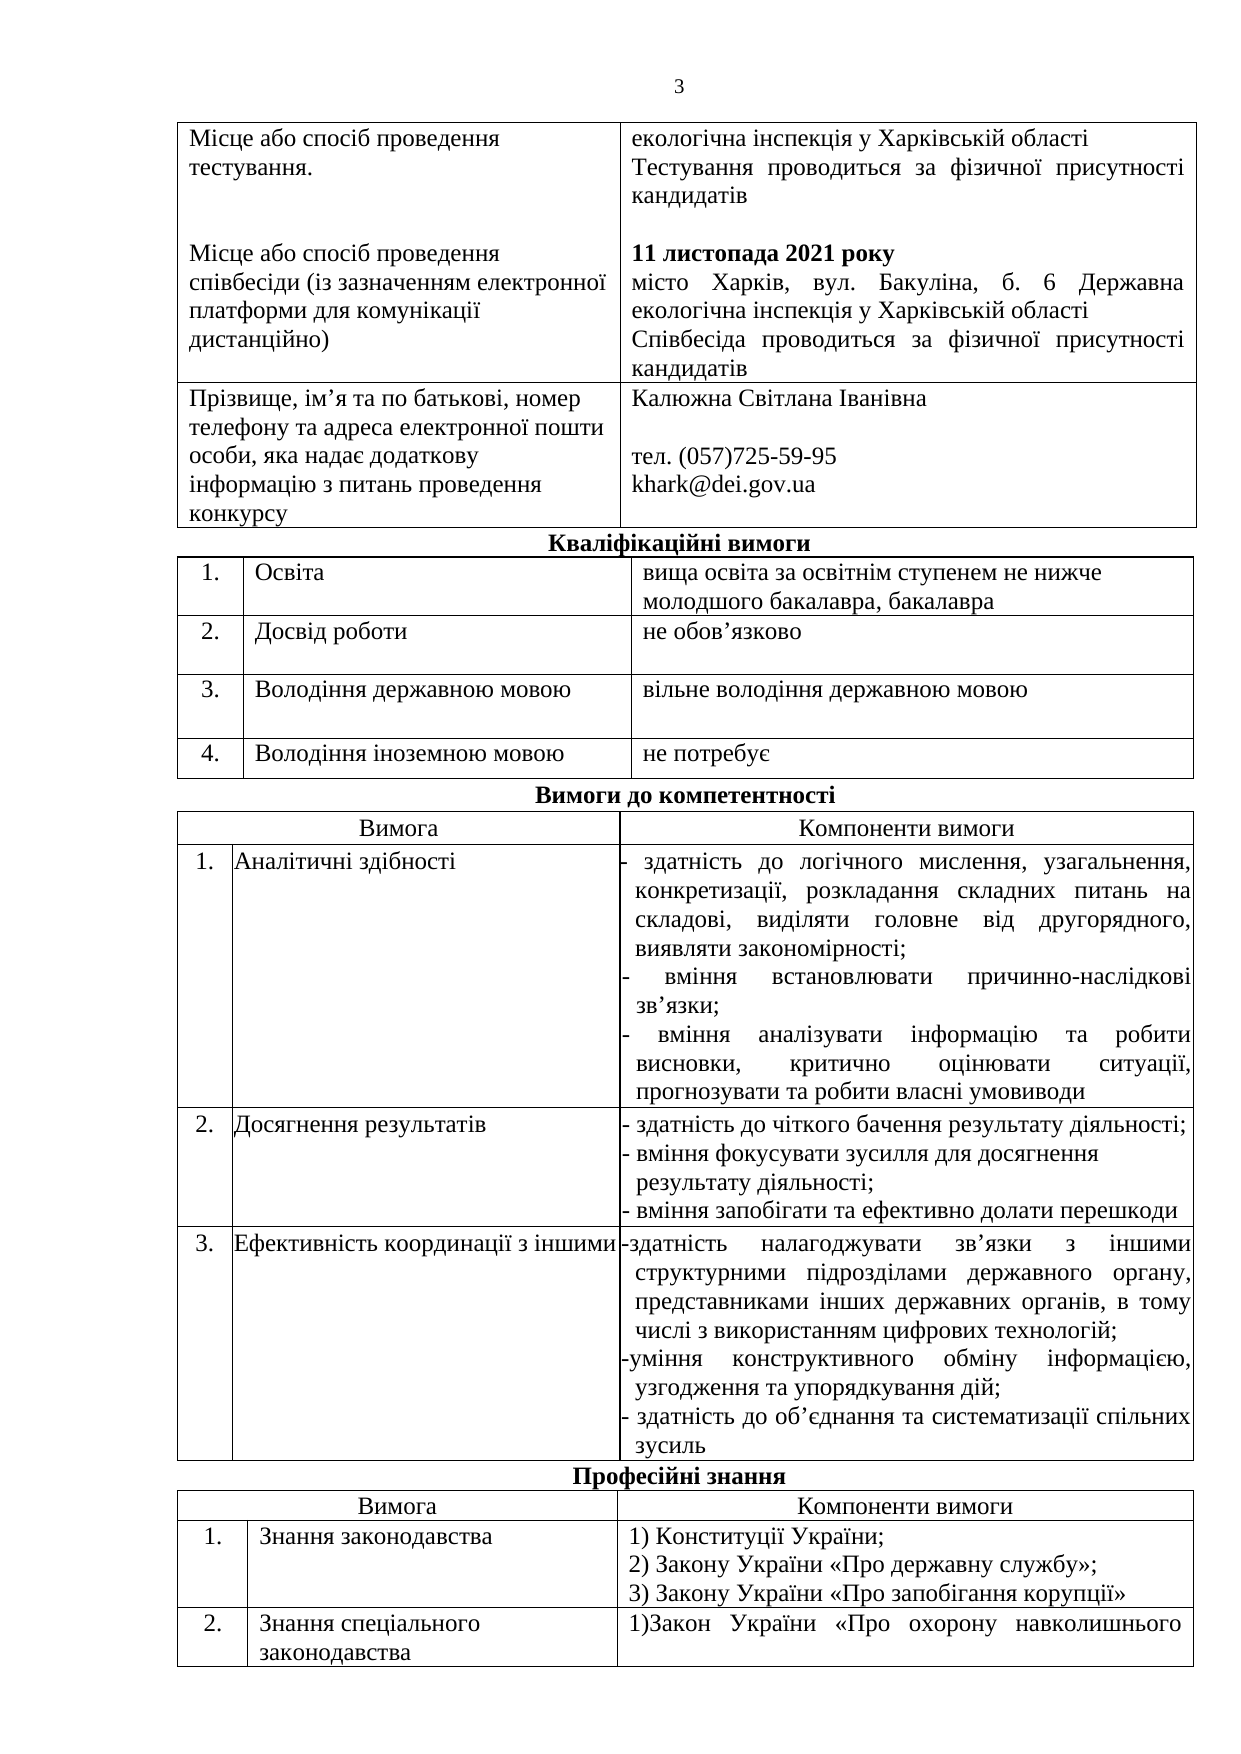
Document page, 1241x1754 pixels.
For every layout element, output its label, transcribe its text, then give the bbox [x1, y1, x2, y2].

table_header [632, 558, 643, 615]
table_cell Аналітичні здібності [233, 845, 619, 1107]
table_cell 2. [178, 616, 243, 673]
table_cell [618, 1608, 1193, 1666]
table_header Освіта [244, 558, 631, 615]
table_cell 3. [178, 1227, 232, 1460]
table_cell Вимоги до компетентності [177, 779, 1193, 811]
table_cell 1) Конституції України; 2) Закону України «Про державну службу»; 3) Закону України «Про запобігання корупції» [618, 1521, 1193, 1607]
table_cell не потребує [632, 739, 1193, 778]
table_cell - здатність до логічного мислення, узагальнення, конкретизації, розкладання складних питань на складові, виділяти головне від другорядного, виявляти закономірності; - вміння встановлювати причинно-наслідкові зв’язки; - вміння аналізувати інформацію та робити висновки, критично оцінювати ситуації, прогнозувати та робити власні умовиводи [621, 845, 1193, 1107]
table_cell Досвід роботи [244, 616, 631, 673]
table_cell Досягнення результатів [233, 1108, 619, 1226]
table_cell Ефективність координації з іншими [233, 1227, 619, 1460]
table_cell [248, 1608, 617, 1666]
text Кваліфікаційні вимоги [177, 528, 1181, 556]
table_cell 1. [178, 845, 232, 1107]
table_cell Знання законодавства [248, 1521, 617, 1607]
table_header 1. [178, 558, 243, 615]
table_header Вимога [178, 1491, 617, 1520]
table_cell Володіння державною мовою [244, 675, 631, 737]
table_cell Прізвище, ім’я та по батькові, номер телефону та адреса електронної пошти особи, яка надає додаткову інформацію з питань проведення конкурсу [178, 383, 620, 527]
text Професійні знання [177, 1461, 1181, 1490]
table_cell Калюжна Світлана Іванівна тел. (057)725-59-95 khark@dei.gov.ua [621, 383, 1196, 527]
table_cell 3. [178, 675, 243, 737]
table_cell - здатність до чіткого бачення результату діяльності; - вміння фокусувати зусилля для досягнення результату діяльності; - вміння запобігати та ефективно долати перешкоди [621, 1108, 1193, 1226]
table_cell 2. [178, 1608, 247, 1666]
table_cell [621, 123, 1196, 382]
table_cell Вимога [178, 812, 619, 844]
table_cell Володіння іноземною мовою [244, 739, 631, 778]
table_cell Компоненти вимоги [621, 812, 1193, 844]
table_cell 2. [178, 1108, 232, 1226]
table_cell вільне володіння державною мовою [632, 675, 1193, 737]
table_cell 1. [178, 1521, 247, 1607]
table_cell 4. [178, 739, 243, 778]
table_cell не обов’язково [632, 616, 1193, 673]
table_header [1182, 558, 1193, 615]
table_header Компоненти вимоги [618, 1491, 1193, 1520]
